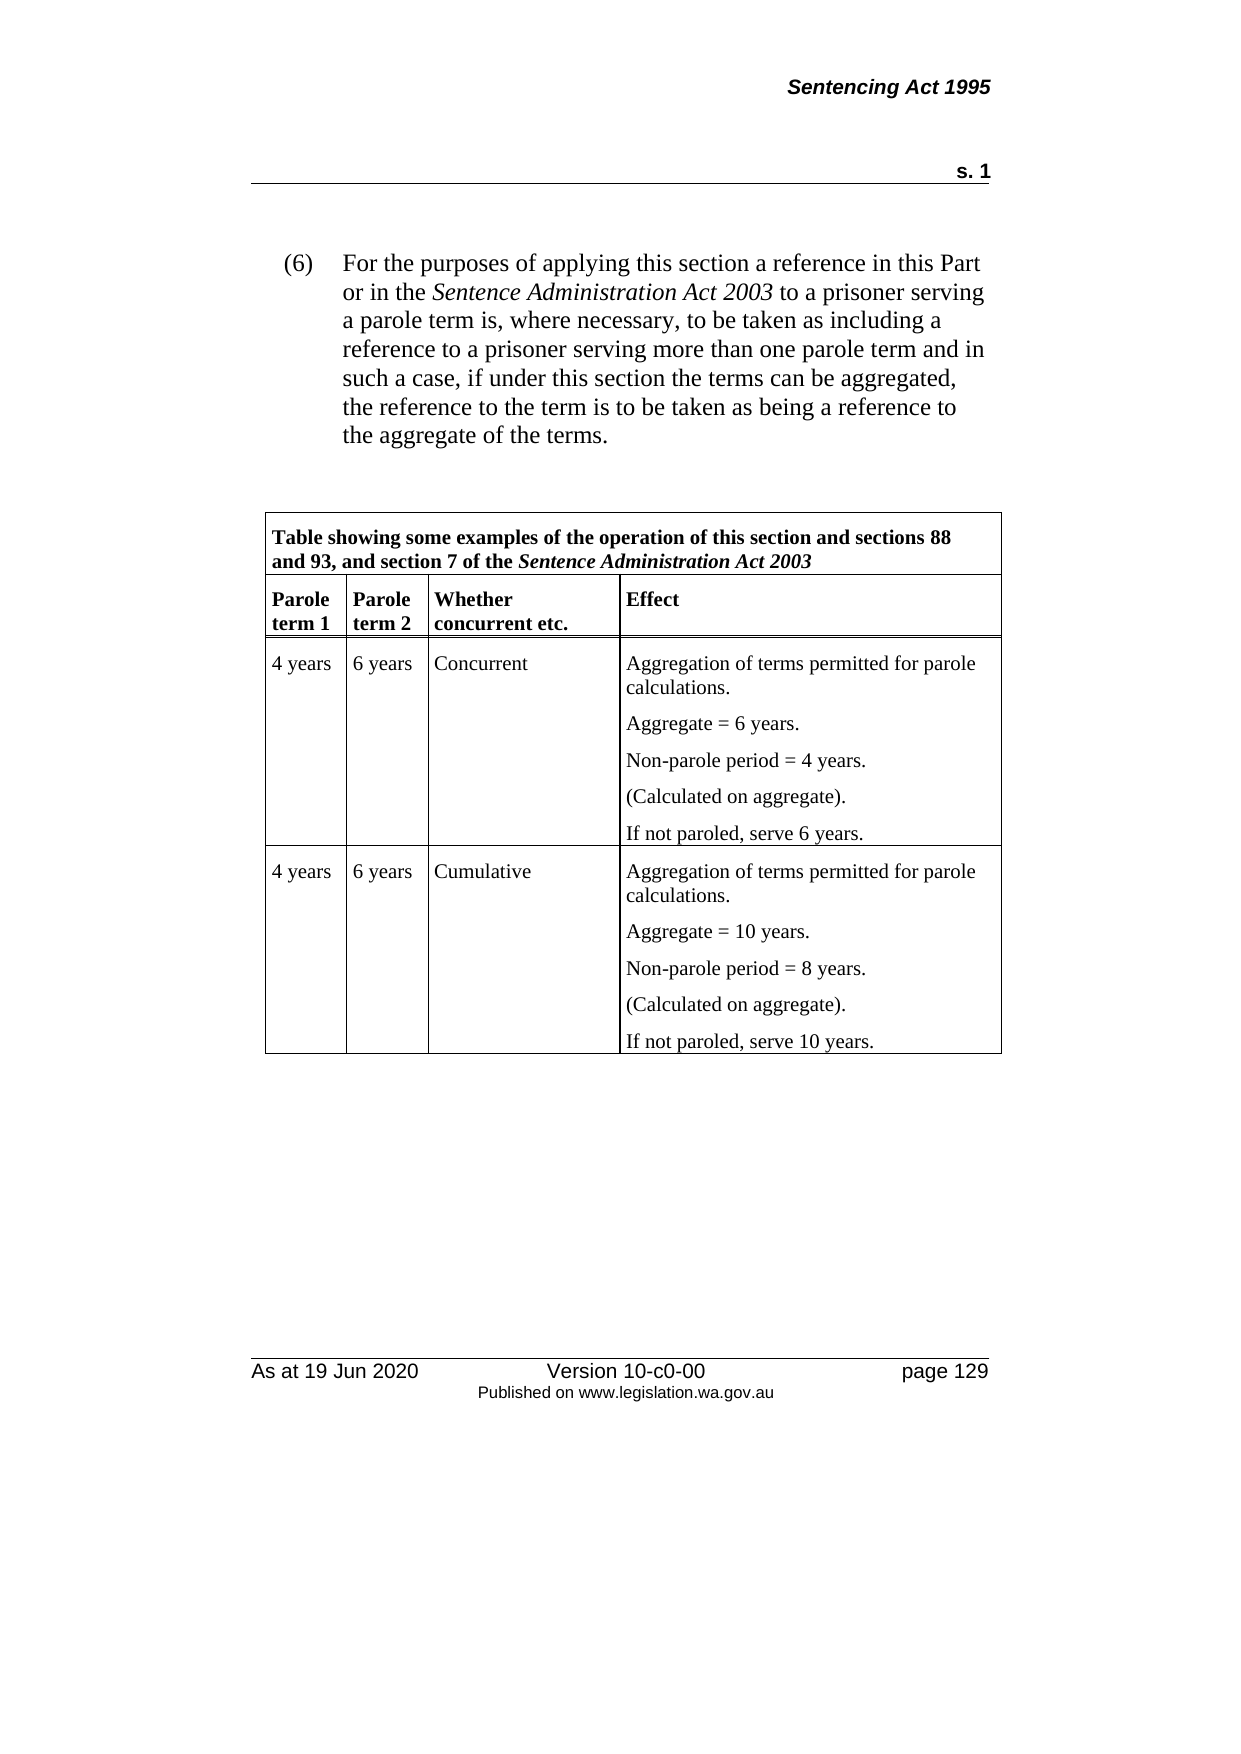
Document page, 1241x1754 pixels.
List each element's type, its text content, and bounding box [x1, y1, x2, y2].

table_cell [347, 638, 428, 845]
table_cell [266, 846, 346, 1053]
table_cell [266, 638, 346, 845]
text (6) For the purposes of applying this section a reference in this Part or in the Sentence Administration Act 2003 to a prisoner serving a parole term is, where necessary, to be taken as including a reference to a prisoner serving more than one parole term and in such a case, if under this section the terms can be aggregated, the reference to the term is to be taken as being a reference to the aggregate of the terms. [251, 248, 989, 449]
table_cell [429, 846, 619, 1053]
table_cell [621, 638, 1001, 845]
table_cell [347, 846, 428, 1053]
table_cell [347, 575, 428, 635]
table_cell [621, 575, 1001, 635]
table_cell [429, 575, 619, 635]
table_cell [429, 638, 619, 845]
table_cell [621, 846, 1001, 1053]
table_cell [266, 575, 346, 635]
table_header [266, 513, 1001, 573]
